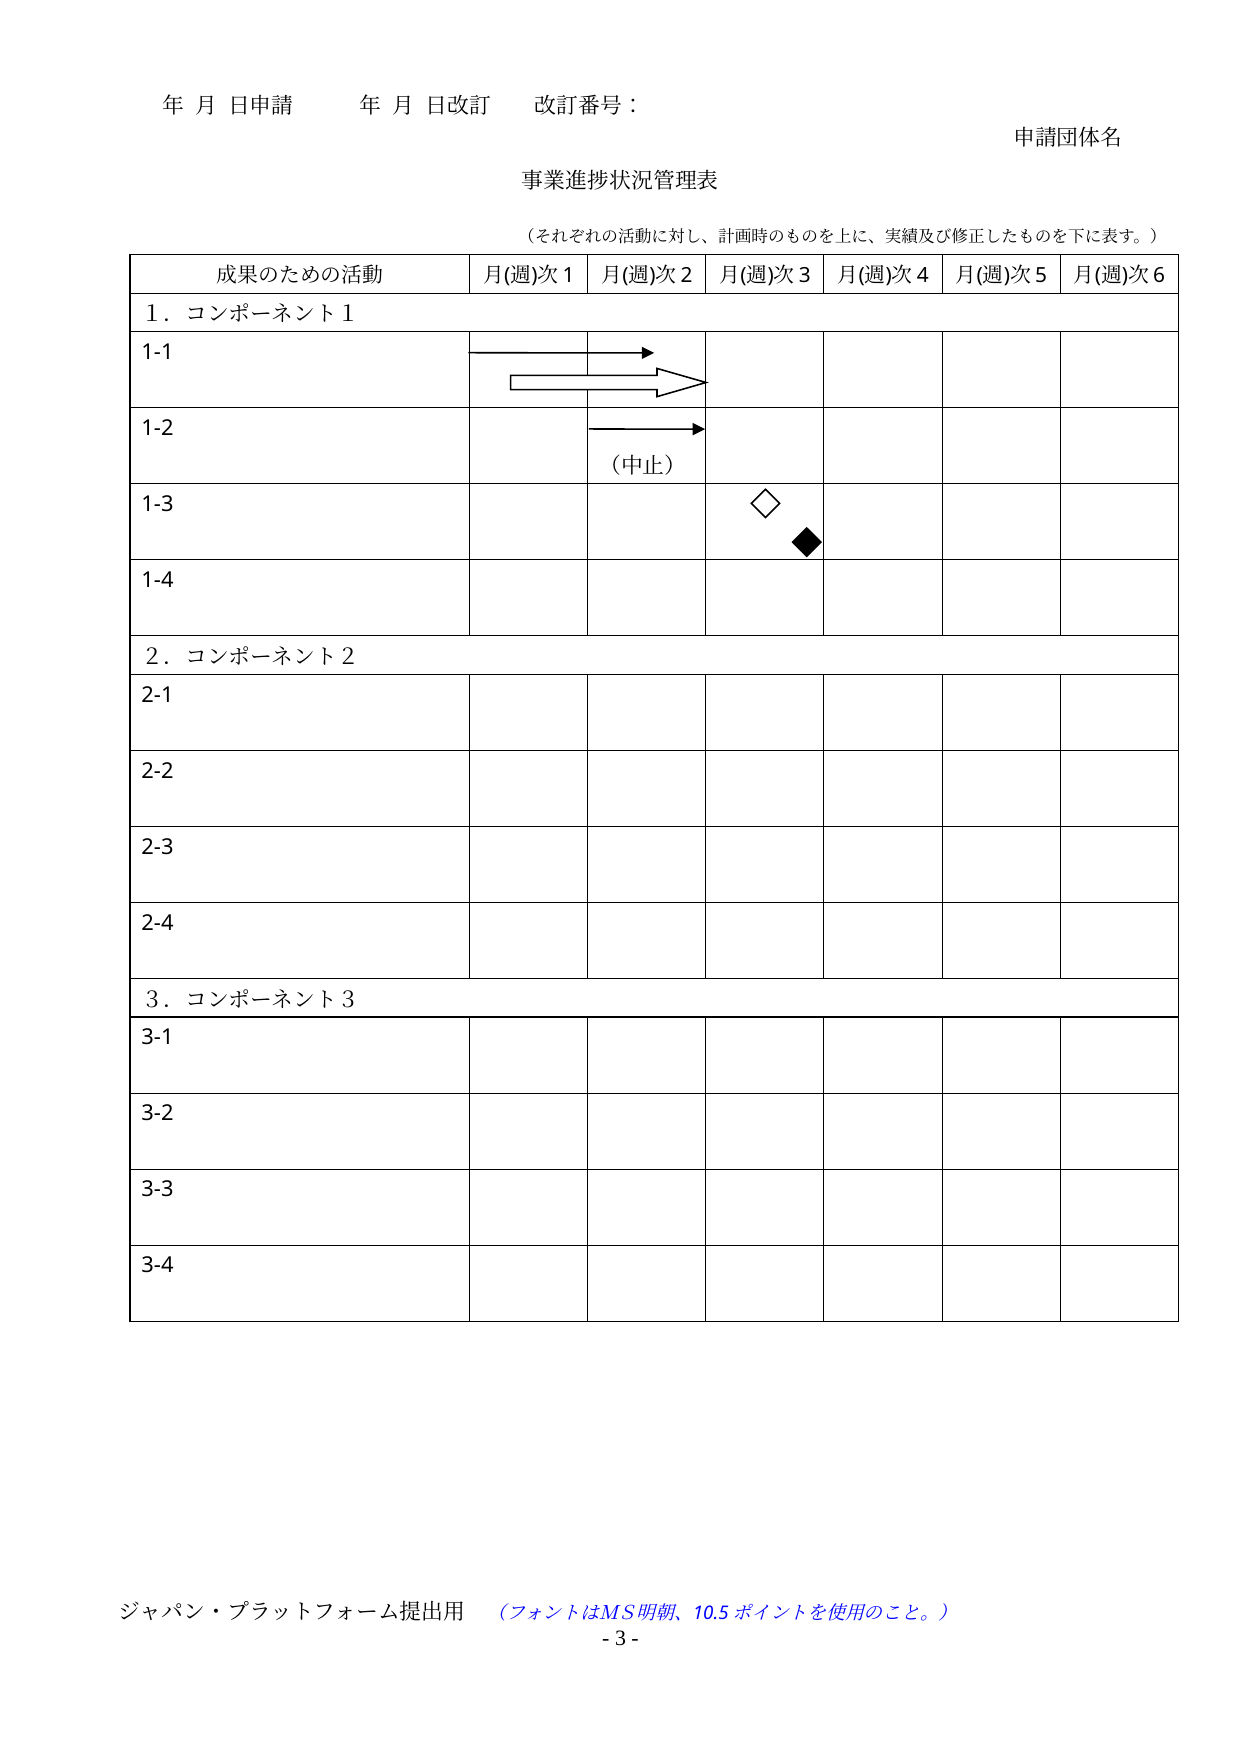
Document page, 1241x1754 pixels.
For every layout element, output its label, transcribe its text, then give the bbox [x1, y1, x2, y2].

table_cell [824, 332, 942, 407]
table_cell [706, 484, 823, 559]
table_cell [470, 354, 587, 407]
table_cell [1061, 1170, 1178, 1244]
table_cell [706, 408, 823, 483]
table_cell [1061, 408, 1178, 483]
table_cell 1-3 [131, 484, 469, 559]
table_cell [824, 1094, 942, 1168]
table_header 月(週)次6 [1061, 255, 1178, 292]
table_cell [588, 827, 705, 902]
table_cell [824, 751, 942, 826]
text （それぞれの活動に対し、計画時のものを上に、実績及び修正したものを下に表す。） [118, 216, 1166, 254]
table_cell [588, 751, 705, 826]
table_cell [470, 484, 587, 559]
table_cell [824, 1246, 942, 1321]
table_cell [588, 903, 705, 978]
table_cell [470, 751, 587, 826]
table_cell [1061, 903, 1178, 978]
table_cell 2-2 [131, 751, 469, 826]
table_cell 2-3 [131, 827, 469, 902]
table_cell [588, 1170, 705, 1244]
table_cell [824, 1018, 942, 1092]
table_cell [1061, 484, 1178, 559]
table_cell 3-1 [131, 1018, 469, 1092]
table_cell （中止） [588, 430, 705, 483]
table_cell [824, 484, 942, 559]
table_cell [1061, 1246, 1178, 1321]
table_cell 2-1 [131, 675, 469, 750]
table_cell 1-1 [131, 332, 469, 407]
table_cell [1061, 1018, 1178, 1092]
table_cell [943, 827, 1060, 902]
table_cell [706, 1246, 823, 1321]
table_cell [824, 560, 942, 635]
table_cell [706, 1018, 823, 1092]
table_cell [943, 903, 1060, 978]
table_cell [943, 560, 1060, 635]
table_header 月(週)次2 [588, 255, 705, 292]
table_cell [824, 827, 942, 902]
table_cell １．コンポーネント１ [131, 294, 1178, 331]
table_cell [588, 675, 705, 750]
table_cell 3-2 [131, 1094, 469, 1168]
table_cell 3-3 [131, 1170, 469, 1244]
table_cell [470, 675, 587, 750]
table_cell [470, 903, 587, 978]
table_cell [588, 332, 705, 381]
table_cell [588, 384, 705, 407]
table_cell [706, 675, 823, 750]
table_cell [470, 332, 587, 352]
table_cell [470, 1018, 587, 1092]
table_cell [1061, 751, 1178, 826]
table_cell [824, 1170, 942, 1244]
table_cell [588, 1246, 705, 1321]
table_cell [706, 1170, 823, 1244]
table_cell 2-4 [131, 903, 469, 978]
table_cell [588, 484, 705, 559]
table_cell [943, 332, 1060, 407]
table_header 月(週)次5 [943, 255, 1060, 292]
table_cell 3-4 [131, 1246, 469, 1321]
table_cell [588, 1094, 705, 1168]
table_cell [1061, 332, 1178, 407]
table_cell [470, 1170, 587, 1244]
table_cell [943, 484, 1060, 559]
table_cell [1061, 675, 1178, 750]
table_cell ２．コンポーネント２ [131, 636, 1178, 674]
table_cell [943, 1246, 1060, 1321]
table_cell [470, 408, 587, 483]
table_cell [943, 408, 1060, 483]
table_cell [470, 560, 587, 635]
table_cell [1061, 1094, 1178, 1168]
table_cell [706, 903, 823, 978]
table_cell [470, 1094, 587, 1168]
table_cell [943, 1094, 1060, 1168]
text 事業進捗状況管理表 [118, 160, 1122, 198]
table_cell 1-4 [131, 560, 469, 635]
table_cell [943, 751, 1060, 826]
table_cell [943, 675, 1060, 750]
table_cell （中止） [588, 408, 705, 428]
table_cell [824, 903, 942, 978]
table_header 月(週)次1 [470, 255, 587, 292]
table_header 月(週)次4 [824, 255, 942, 292]
table_header 月(週)次3 [706, 255, 823, 292]
table_cell [706, 560, 823, 635]
table_cell [706, 332, 823, 407]
table_header 成果のための活動 [131, 255, 469, 292]
table_cell [824, 408, 942, 483]
table_cell 1-2 [131, 408, 469, 483]
table_cell [824, 675, 942, 750]
table_cell [470, 827, 587, 902]
table_cell [470, 1246, 587, 1321]
table_cell [943, 1170, 1060, 1244]
table_cell [588, 1018, 705, 1092]
table_cell ３．コンポーネント３ [131, 979, 1178, 1016]
table_cell [706, 751, 823, 826]
table_cell [706, 1094, 823, 1168]
table_cell [1061, 560, 1178, 635]
table_cell [943, 1018, 1060, 1092]
table_cell [1061, 827, 1178, 902]
table_cell [706, 827, 823, 902]
table_cell [588, 560, 705, 635]
